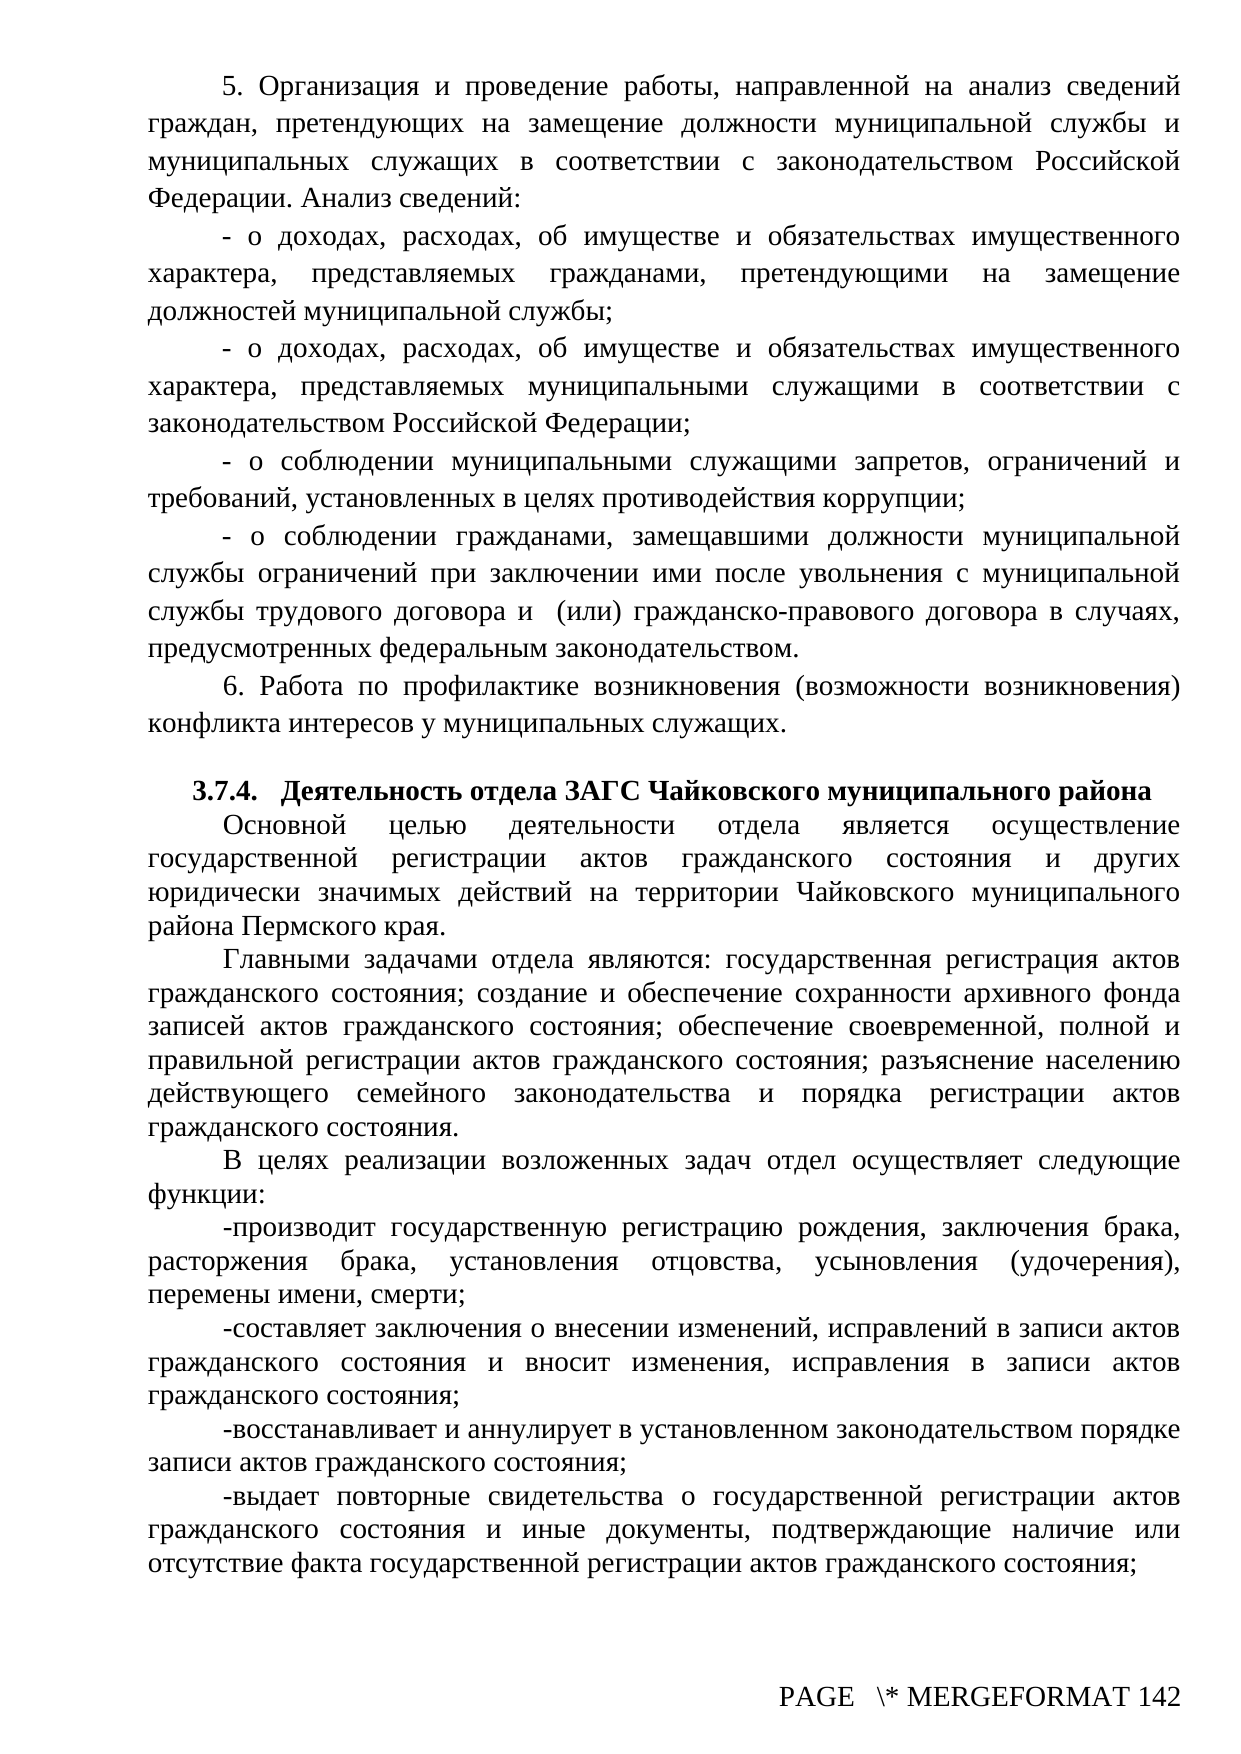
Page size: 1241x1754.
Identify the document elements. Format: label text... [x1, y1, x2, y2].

text Основной целью деятельности отдела является осуществление государственной регистрации актов гражданского состояния и других юридически значимых действий на территории Чайковского муниципального района Пермского края. [148, 807, 1181, 941]
text - о соблюдении муниципальными служащими запретов, ограничений и требований, установленных в целях противодействия коррупции; [148, 440, 1181, 515]
text -составляет заключения о внесении изменений, исправлений в записи актов гражданского состояния и вносит изменения, исправления в записи актов гражданского состояния; [148, 1310, 1181, 1411]
text 6. Работа по профилактике возникновения (возможности возникновения) конфликта интересов у муниципальных служащих. [148, 665, 1181, 740]
text -производит государственную регистрацию рождения, заключения брака, расторжения брака, установления отцовства, усыновления (удочерения), перемены имени, смерти; [148, 1209, 1181, 1310]
text -выдает повторные свидетельства о государственной регистрации актов гражданского состояния и иные документы, подтверждающие наличие или отсутствие факта государственной регистрации актов гражданского состояния; [148, 1478, 1181, 1578]
text - о доходах, расходах, об имуществе и обязательствах имущественного характера, представляемых муниципальными служащими в соответствии с законодательством Российской Федерации; [148, 327, 1181, 440]
text -восстанавливает и аннулирует в установленном законодательством порядке записи актов гражданского состояния; [148, 1411, 1181, 1478]
text В целях реализации возложенных задач отдел осуществляет следующие функции: [148, 1142, 1181, 1209]
subtitle Деятельность отдела ЗАГС Чайковского муниципального района [192, 773, 1181, 807]
text Главными задачами отдела являются: государственная регистрация актов гражданского состояния; создание и обеспечение сохранности архивного фонда записей актов гражданского состояния; обеспечение своевременной, полной и правильной регистрации актов гражданского состояния; разъяснение населению действующего семейного законодательства и порядка регистрации актов гражданского состояния. [148, 941, 1181, 1142]
text - о доходах, расходах, об имуществе и обязательствах имущественного характера, представляемых гражданами, претендующими на замещение должностей муниципальной службы; [148, 215, 1181, 327]
text 5. Организация и проведение работы, направленной на анализ сведений граждан, претендующих на замещение должности муниципальной службы и муниципальных служащих в соответствии с законодательством Российской Федерации. Анализ сведений: [148, 65, 1181, 215]
text - о соблюдении гражданами, замещавшими должности муниципальной службы ограничений при заключении ими после увольнения с муниципальной службы трудового договора и (или) гражданско-правового договора в случаях, предусмотренных федеральным законодательством. [148, 515, 1181, 665]
